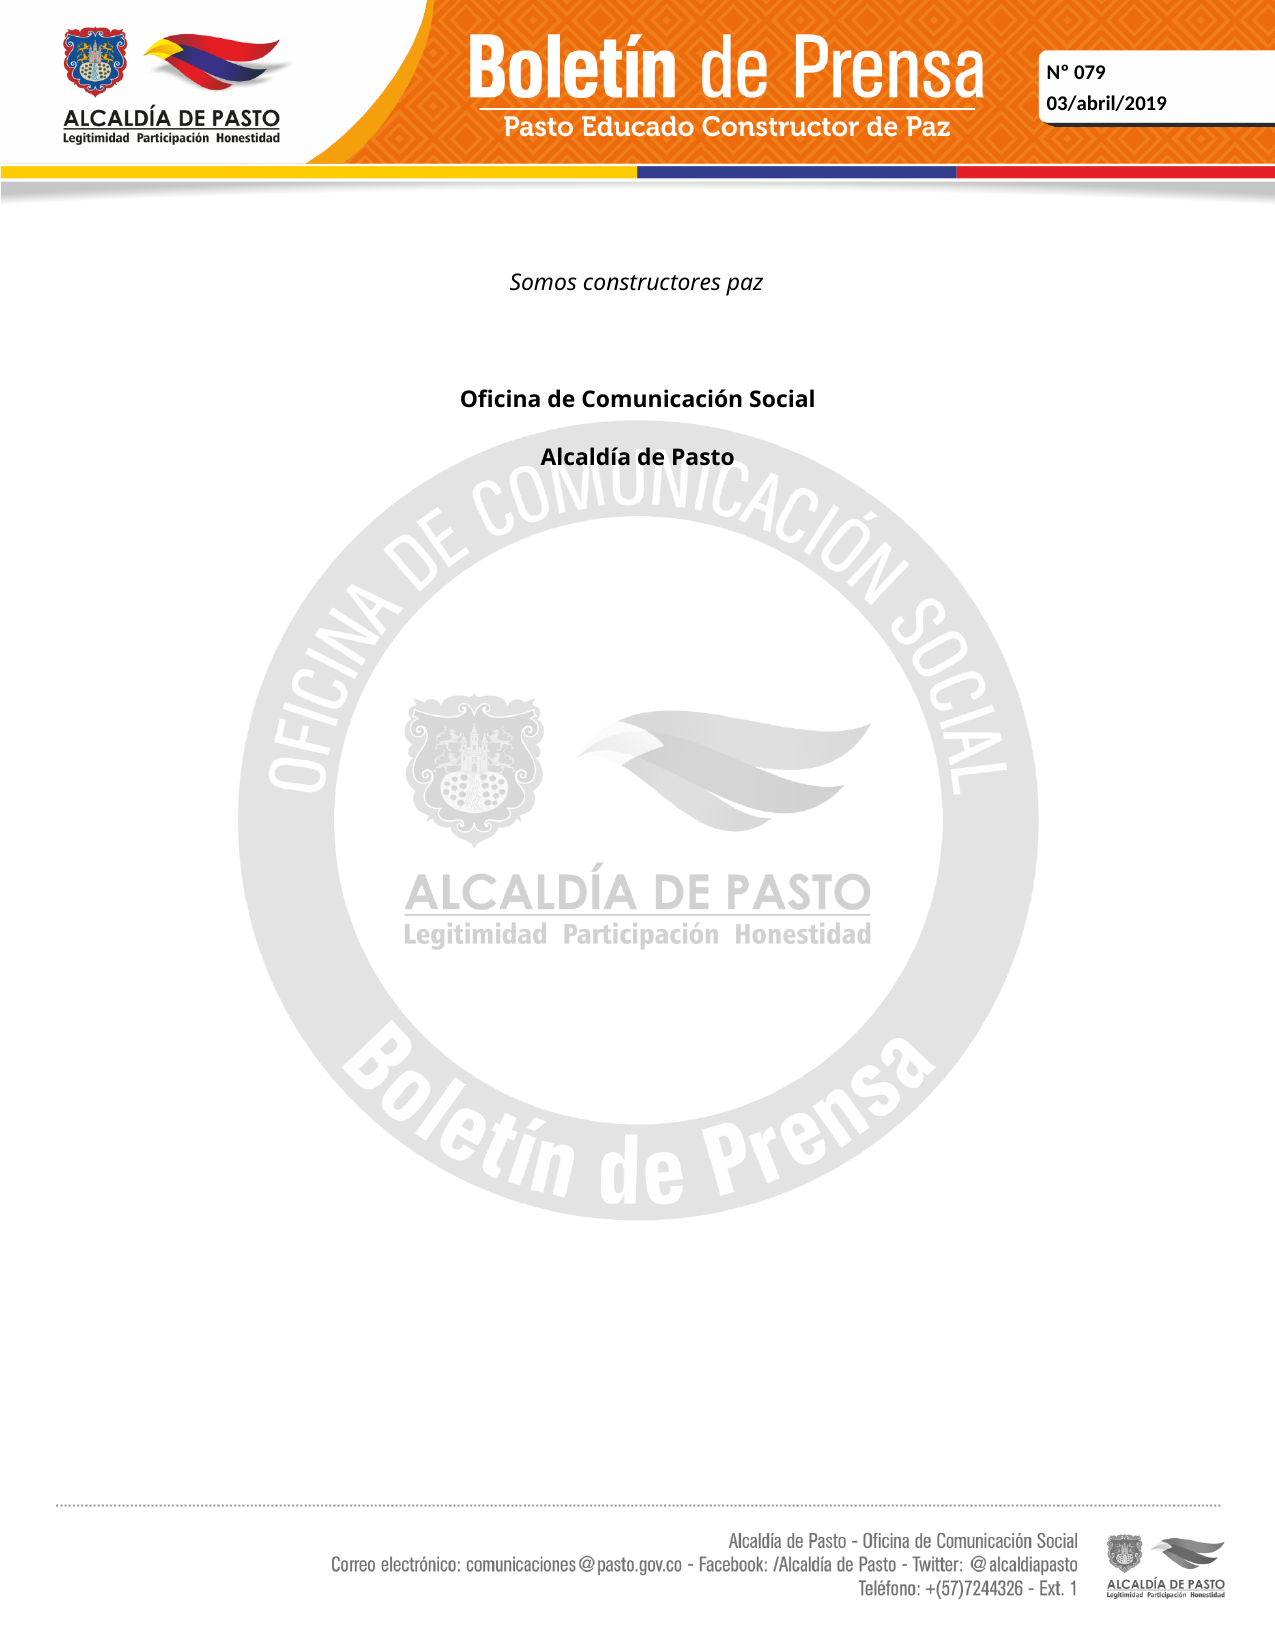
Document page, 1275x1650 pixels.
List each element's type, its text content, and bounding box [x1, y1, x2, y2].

text Oficina de Comunicación Social [177, 382, 1098, 414]
text Somos constructores paz [177, 264, 1098, 297]
picture [0, 0, 1275, 1645]
text Alcaldía de Pasto [177, 441, 1098, 472]
